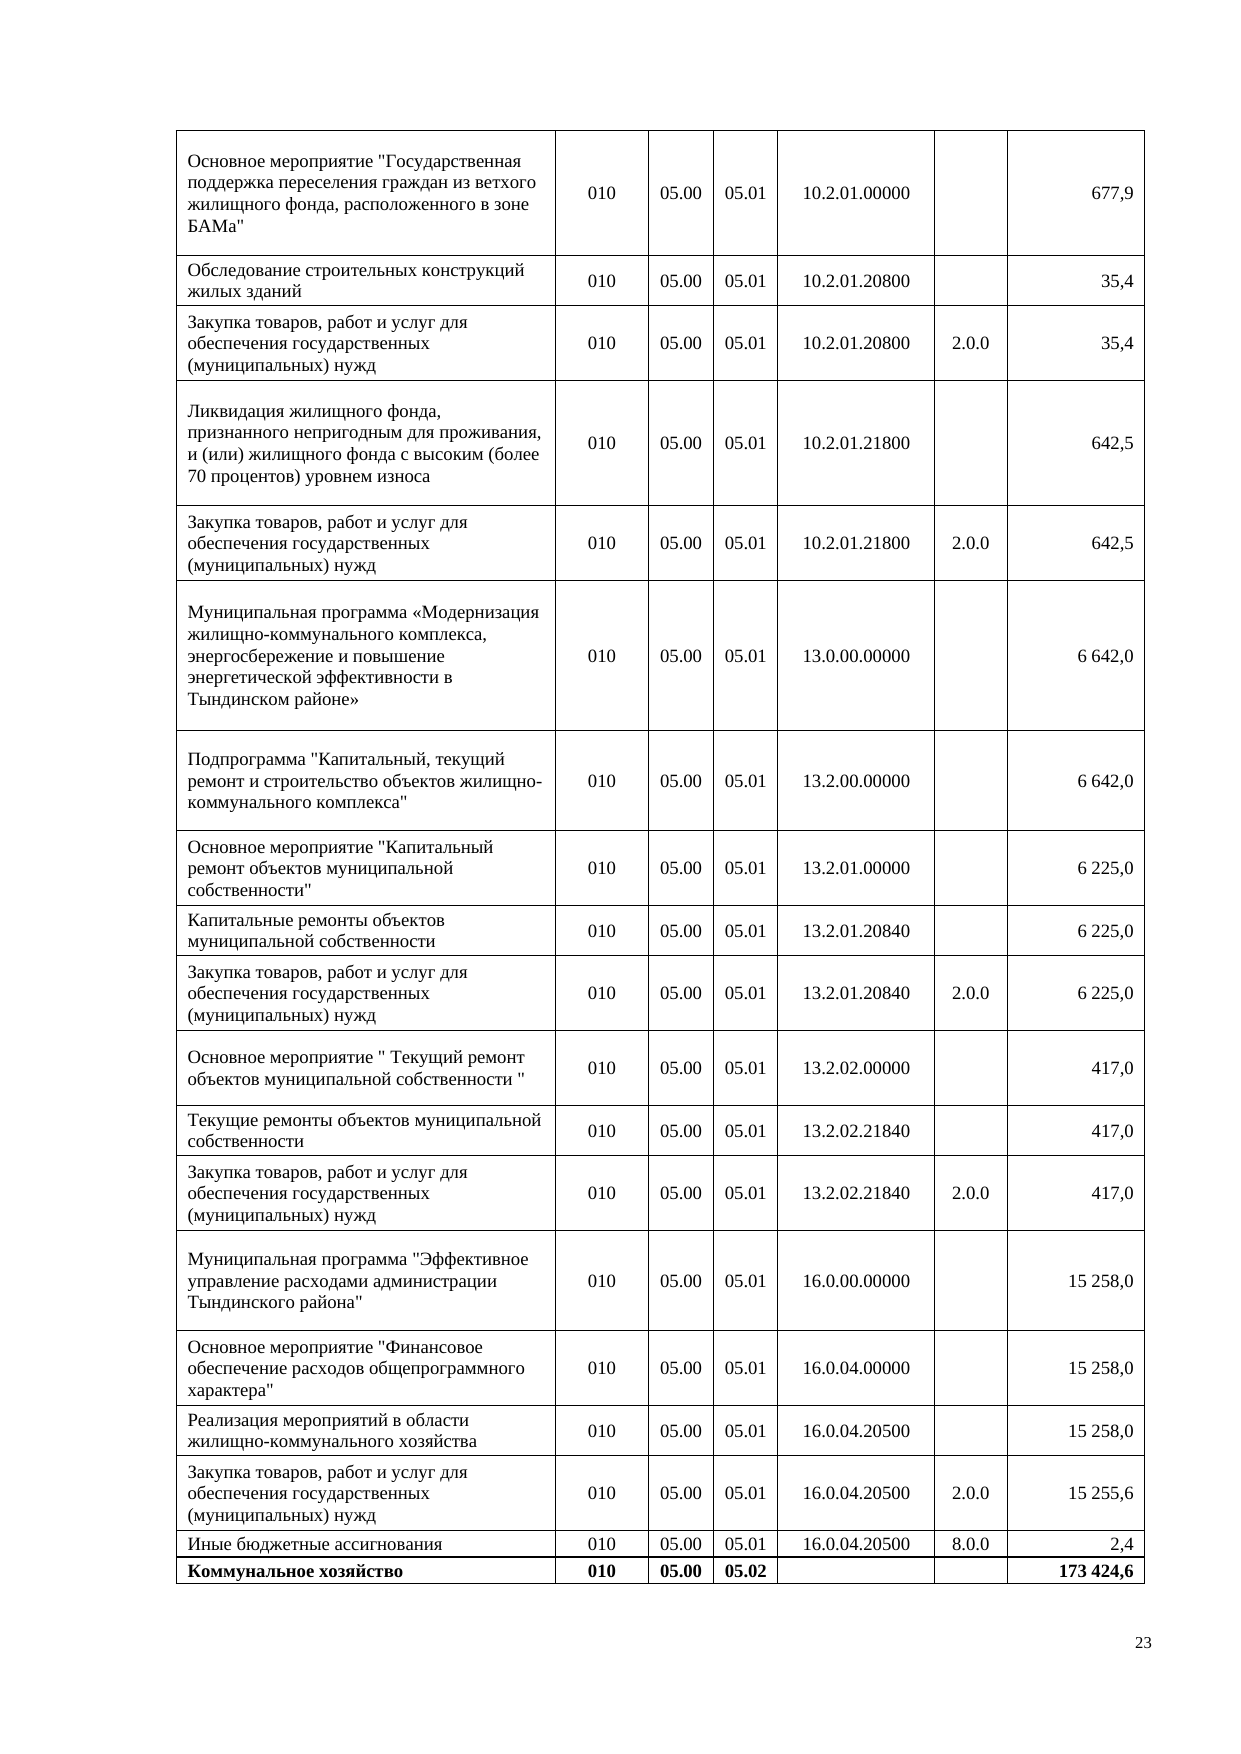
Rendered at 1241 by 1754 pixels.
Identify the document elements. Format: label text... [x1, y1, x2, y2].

table_cell 05.00 [649, 131, 713, 255]
table_cell Основное мероприятие "Капитальный ремонт объектов муниципальной собственности" [177, 831, 555, 905]
table_cell 13.2.01.00000 [778, 831, 934, 905]
table_cell 05.01 [714, 581, 777, 730]
table_cell [935, 906, 1007, 955]
table_cell 10.2.01.21800 [778, 381, 934, 505]
table_cell [778, 1558, 934, 1583]
table_cell 05.01 [714, 1156, 777, 1230]
table_cell 642,5 [1008, 506, 1144, 580]
table_cell 05.01 [714, 1406, 777, 1455]
table_cell 15 258,0 [1008, 1231, 1144, 1330]
table_cell 417,0 [1008, 1031, 1144, 1105]
table_cell 13.0.00.00000 [778, 581, 934, 730]
table_cell 642,5 [1008, 381, 1144, 505]
table_cell 05.00 [649, 1031, 713, 1105]
table_cell 05.01 [714, 306, 777, 380]
table_cell Капитальные ремонты объектов муниципальной собственности [177, 906, 555, 955]
table_cell 2.0.0 [935, 1456, 1007, 1530]
table_cell 010 [556, 306, 648, 380]
table_cell Подпрограмма "Капитальный, текущий ремонт и строительство объектов жилищно-коммунального комплекса" [177, 731, 555, 830]
table_cell Закупка товаров, работ и услуг для обеспечения государственных (муниципальных) нужд [177, 1156, 555, 1230]
table_cell 05.00 [649, 731, 713, 830]
table_cell 05.00 [649, 1406, 713, 1455]
table_cell 05.00 [649, 506, 713, 580]
table_cell 417,0 [1008, 1106, 1144, 1155]
table_cell Реализация мероприятий в области жилищно-коммунального хозяйства [177, 1406, 555, 1455]
table_cell 05.01 [714, 256, 777, 305]
table_cell 16.0.00.00000 [778, 1231, 934, 1330]
table_cell 05.00 [649, 1331, 713, 1405]
table_cell Муниципальная программа «Модернизация жилищно-коммунального комплекса, энергосбережение и повышение энергетической эффективности в Тындинском районе» [177, 581, 555, 730]
table_cell 35,4 [1008, 306, 1144, 380]
table_cell 05.00 [649, 381, 713, 505]
table_cell 05.01 [714, 1231, 777, 1330]
table_cell 13.2.02.21840 [778, 1156, 934, 1230]
table_cell 05.01 [714, 906, 777, 955]
table_cell Закупка товаров, работ и услуг для обеспечения государственных (муниципальных) нужд [177, 1456, 555, 1530]
table_cell 010 [556, 1156, 648, 1230]
table_cell 05.00 [649, 256, 713, 305]
table_cell Закупка товаров, работ и услуг для обеспечения государственных (муниципальных) нужд [177, 506, 555, 580]
table_cell 13.2.01.20840 [778, 906, 934, 955]
table_cell 010 [556, 1331, 648, 1405]
table_cell 05.00 [649, 1456, 713, 1530]
table_cell 6 642,0 [1008, 581, 1144, 730]
table_cell 05.02 [714, 1558, 777, 1583]
table_cell 10.2.01.00000 [778, 131, 934, 255]
table_cell 05.01 [714, 1456, 777, 1530]
table_cell 677,9 [1008, 131, 1144, 255]
table_cell [935, 1031, 1007, 1105]
table_cell 13.2.02.21840 [778, 1106, 934, 1155]
table_cell 010 [556, 1558, 648, 1583]
table_cell 05.01 [714, 1531, 777, 1556]
table_cell 010 [556, 256, 648, 305]
table_cell 16.0.04.00000 [778, 1331, 934, 1405]
table_cell Обследование строительных конструкций жилых зданий [177, 256, 555, 305]
table_cell 13.2.01.20840 [778, 956, 934, 1030]
table_cell Коммунальное хозяйство [177, 1558, 555, 1583]
table_cell 2.0.0 [935, 506, 1007, 580]
table_cell 05.00 [649, 1558, 713, 1583]
table_cell 2.0.0 [935, 306, 1007, 380]
table_cell 010 [556, 1231, 648, 1330]
table_cell 010 [556, 1456, 648, 1530]
table_cell 8.0.0 [935, 1531, 1007, 1556]
table_cell 05.00 [649, 956, 713, 1030]
table_cell [935, 831, 1007, 905]
table_cell 05.01 [714, 1031, 777, 1105]
table_cell 13.2.00.00000 [778, 731, 934, 830]
table_cell 010 [556, 581, 648, 730]
table_cell 05.00 [649, 906, 713, 955]
table_cell [935, 256, 1007, 305]
table_cell 2.0.0 [935, 956, 1007, 1030]
table_cell 010 [556, 1106, 648, 1155]
table_cell 2,4 [1008, 1531, 1144, 1556]
table_cell [935, 131, 1007, 255]
table_cell 16.0.04.20500 [778, 1456, 934, 1530]
table_cell 010 [556, 506, 648, 580]
table_cell 010 [556, 1531, 648, 1556]
table_cell 05.01 [714, 131, 777, 255]
table_cell 05.00 [649, 306, 713, 380]
table_cell 010 [556, 906, 648, 955]
table_cell 010 [556, 381, 648, 505]
table_cell 05.00 [649, 1531, 713, 1556]
table_cell 15 258,0 [1008, 1406, 1144, 1455]
table_cell 010 [556, 731, 648, 830]
table_cell 05.00 [649, 581, 713, 730]
table_cell [935, 1106, 1007, 1155]
table_cell 10.2.01.21800 [778, 506, 934, 580]
table_cell 010 [556, 956, 648, 1030]
table_cell 16.0.04.20500 [778, 1531, 934, 1556]
table_cell 05.01 [714, 731, 777, 830]
table_cell 35,4 [1008, 256, 1144, 305]
table_cell 05.01 [714, 1106, 777, 1155]
table_cell 05.01 [714, 381, 777, 505]
table_cell 417,0 [1008, 1156, 1144, 1230]
table_cell Закупка товаров, работ и услуг для обеспечения государственных (муниципальных) нужд [177, 306, 555, 380]
table_cell 15 255,6 [1008, 1456, 1144, 1530]
table_cell 05.01 [714, 831, 777, 905]
table_cell 05.00 [649, 1106, 713, 1155]
table_cell [935, 581, 1007, 730]
table_cell [935, 1331, 1007, 1405]
table_cell 10.2.01.20800 [778, 306, 934, 380]
table_cell 05.01 [714, 506, 777, 580]
table_cell Основное мероприятие " Текущий ремонт объектов муниципальной собственности " [177, 1031, 555, 1105]
table_cell [935, 731, 1007, 830]
table_cell [935, 1231, 1007, 1330]
table_cell Иные бюджетные ассигнования [177, 1531, 555, 1556]
table_cell Текущие ремонты объектов муниципальной собственности [177, 1106, 555, 1155]
table_cell 173 424,6 [1008, 1558, 1144, 1583]
table_cell 05.00 [649, 1231, 713, 1330]
table_cell 010 [556, 1406, 648, 1455]
table_cell Муниципальная программа "Эффективное управление расходами администрации Тындинского района" [177, 1231, 555, 1330]
table_cell 16.0.04.20500 [778, 1406, 934, 1455]
table_cell 010 [556, 131, 648, 255]
table_cell [935, 1406, 1007, 1455]
table_cell 05.00 [649, 831, 713, 905]
table_cell 2.0.0 [935, 1156, 1007, 1230]
table_cell 10.2.01.20800 [778, 256, 934, 305]
table_cell [935, 1558, 1007, 1583]
table_cell 15 258,0 [1008, 1331, 1144, 1405]
table_cell 6 642,0 [1008, 731, 1144, 830]
table_cell 05.01 [714, 956, 777, 1030]
table_cell 6 225,0 [1008, 906, 1144, 955]
table_cell 05.01 [714, 1331, 777, 1405]
table_cell 6 225,0 [1008, 831, 1144, 905]
table_cell 05.00 [649, 1156, 713, 1230]
table_cell 6 225,0 [1008, 956, 1144, 1030]
table_cell 13.2.02.00000 [778, 1031, 934, 1105]
table_cell Основное мероприятие "Финансовое обеспечение расходов общепрограммного характера" [177, 1331, 555, 1405]
table_cell 010 [556, 1031, 648, 1105]
table_cell Основное мероприятие "Государственная поддержка переселения граждан из ветхого жилищного фонда, расположенного в зоне БАМа" [177, 131, 555, 255]
table_cell Ликвидация жилищного фонда, признанного непригодным для проживания, и (или) жилищного фонда с высоким (более 70 процентов) уровнем износа [177, 381, 555, 505]
table_cell Закупка товаров, работ и услуг для обеспечения государственных (муниципальных) нужд [177, 956, 555, 1030]
table_cell [935, 381, 1007, 505]
table_cell 010 [556, 831, 648, 905]
